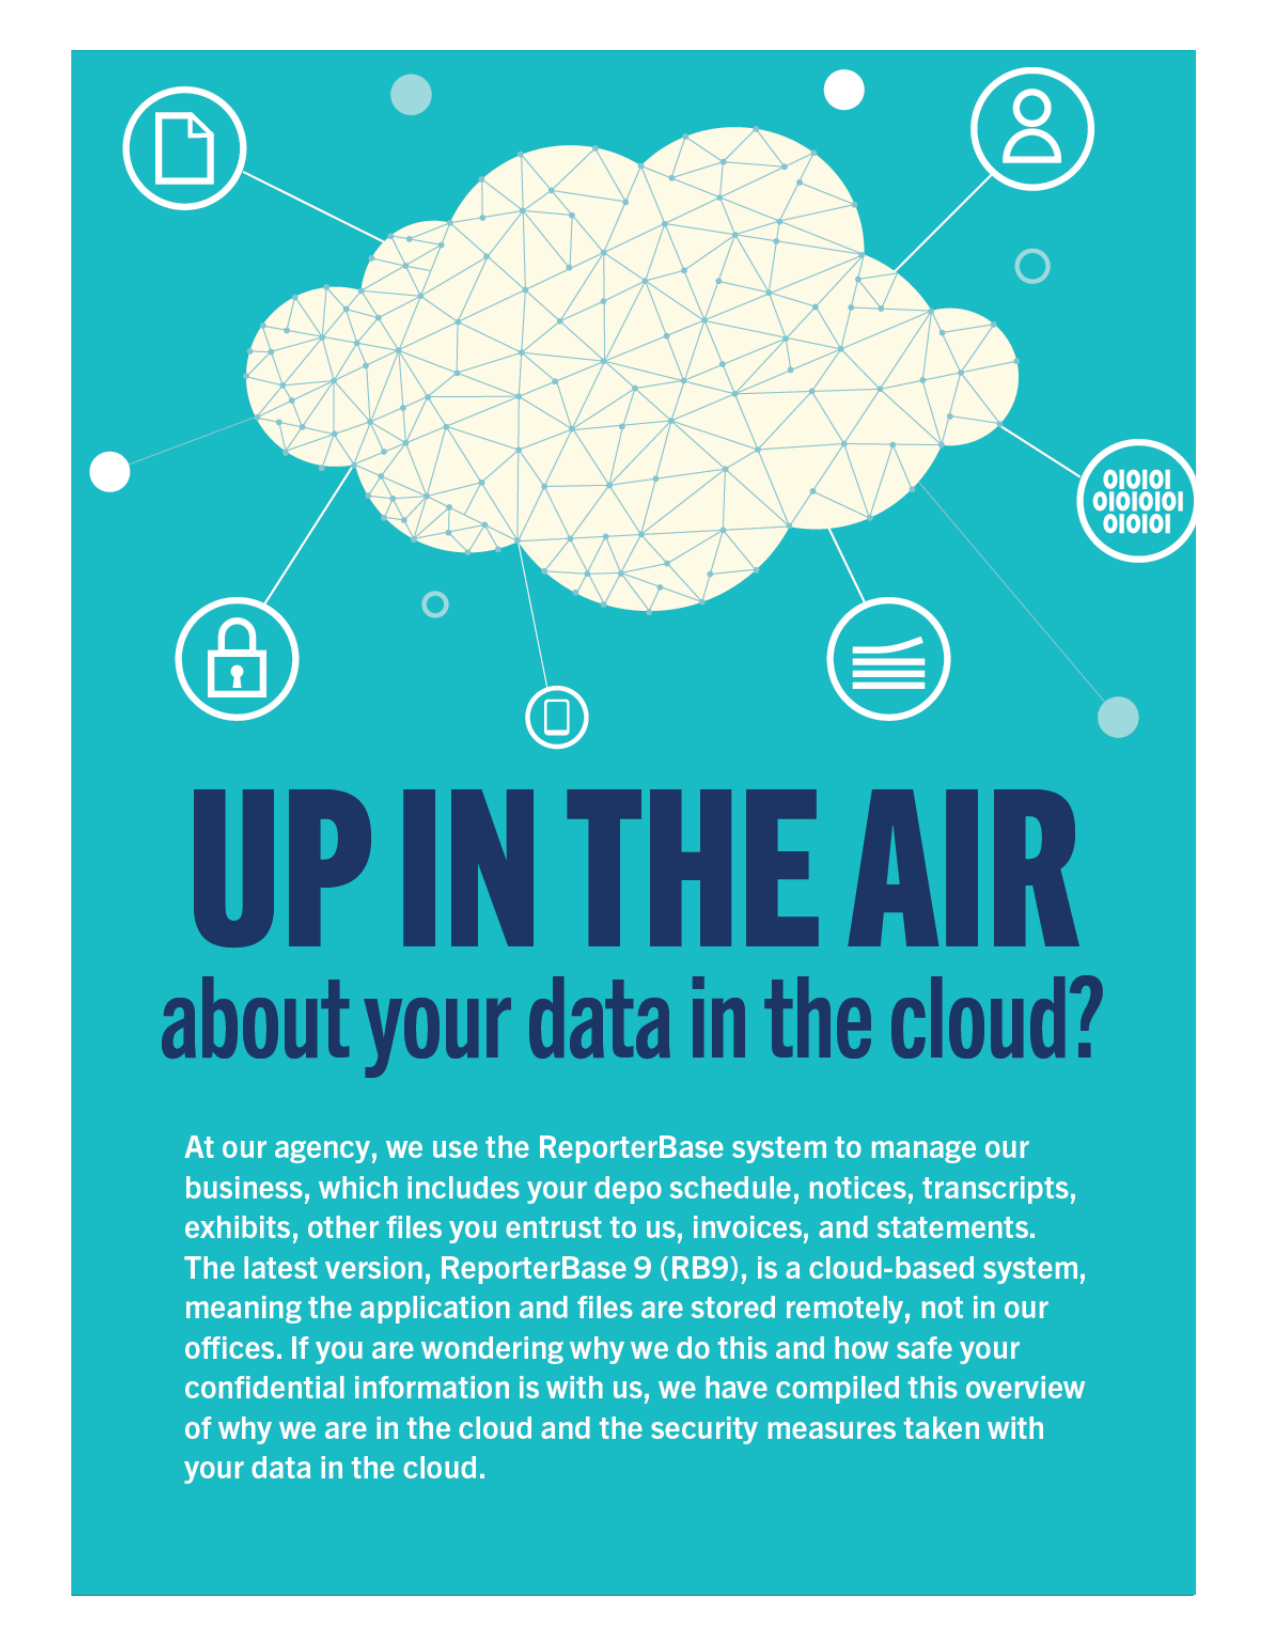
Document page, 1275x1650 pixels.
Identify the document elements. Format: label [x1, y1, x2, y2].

picture [71, 50, 1197, 1596]
